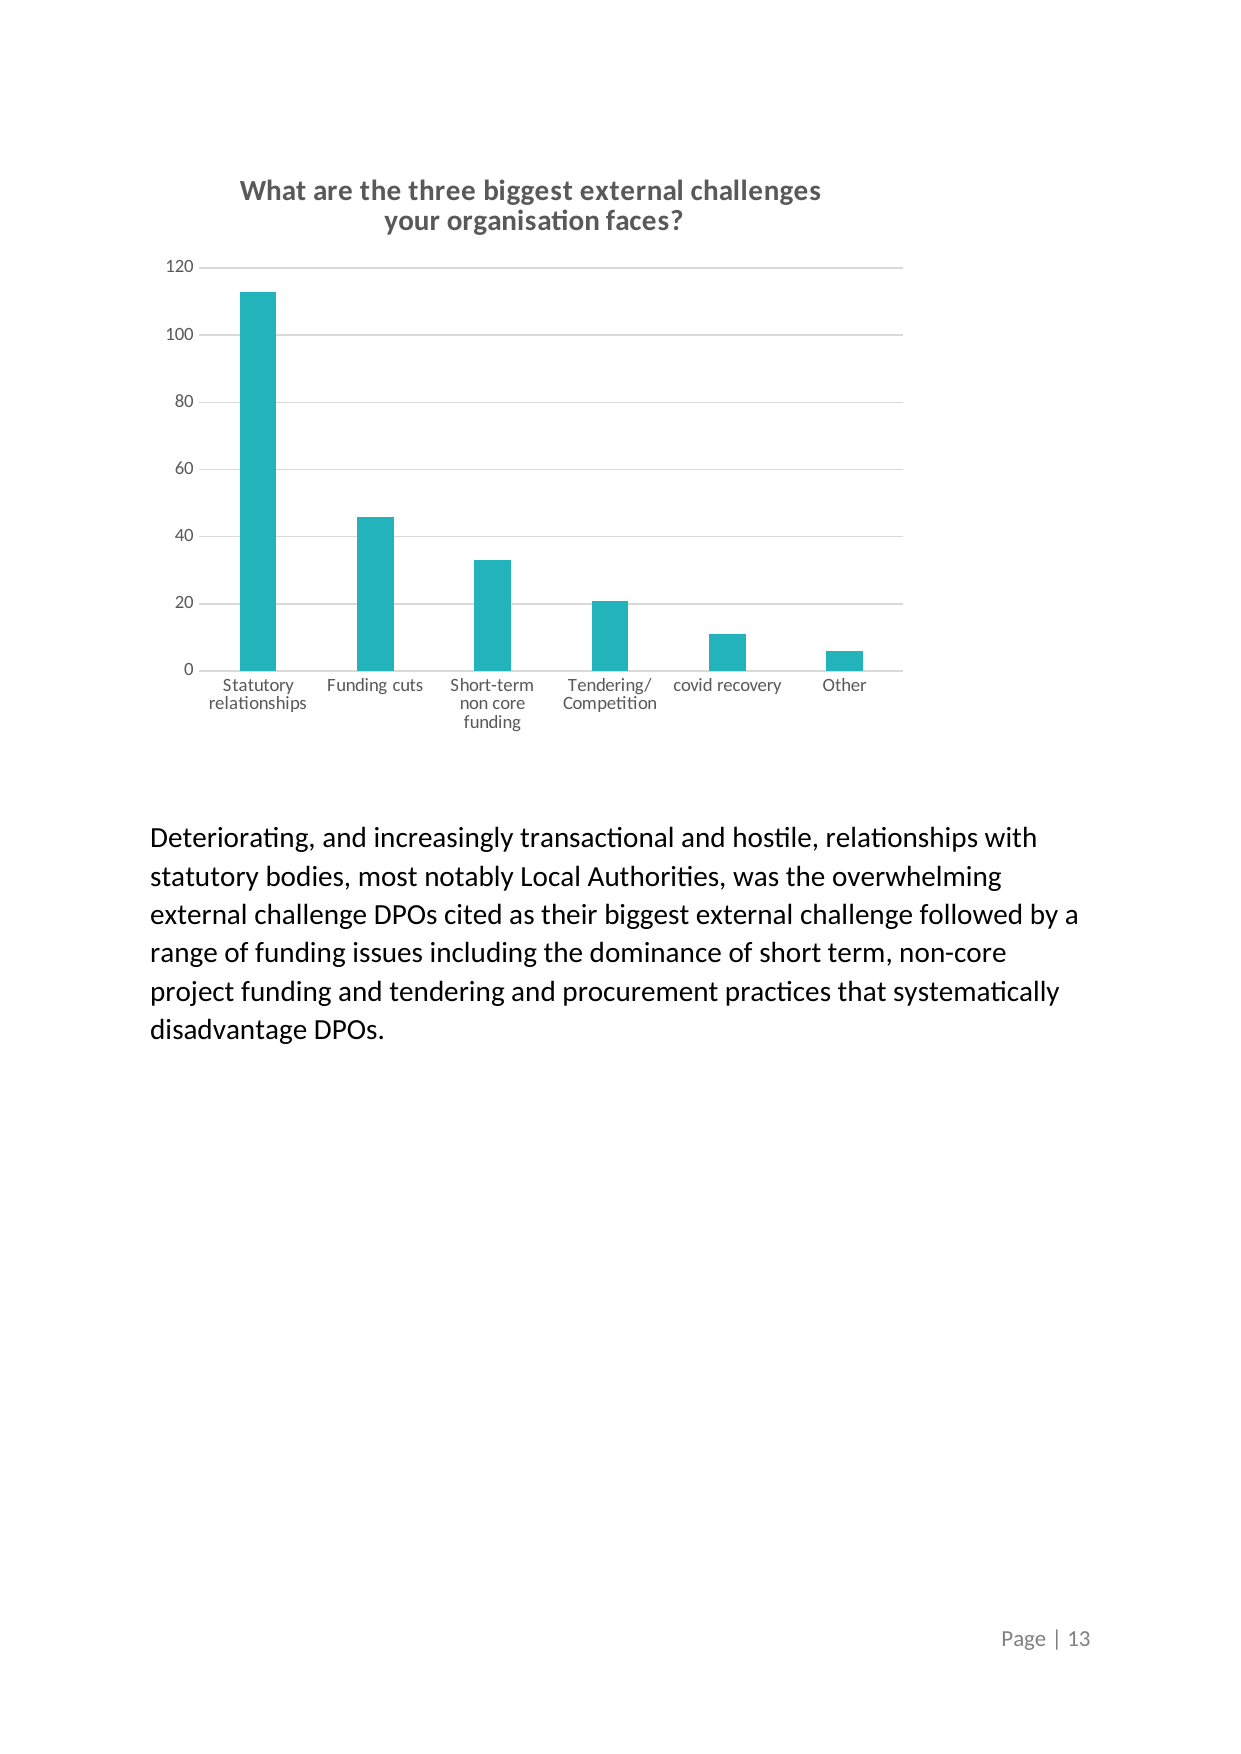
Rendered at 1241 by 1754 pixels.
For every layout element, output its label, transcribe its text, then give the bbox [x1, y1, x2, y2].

text Deteriorating, and increasingly transactional and hostile, relationships with statutory bodies, most notably Local Authorities, was the overwhelming external challenge DPOs cited as their biggest external challenge followed by a range of funding issues including the dominance of short term, non-core project funding and tendering and procurement practices that systematically disadvantage DPOs. [150, 819, 1090, 1047]
